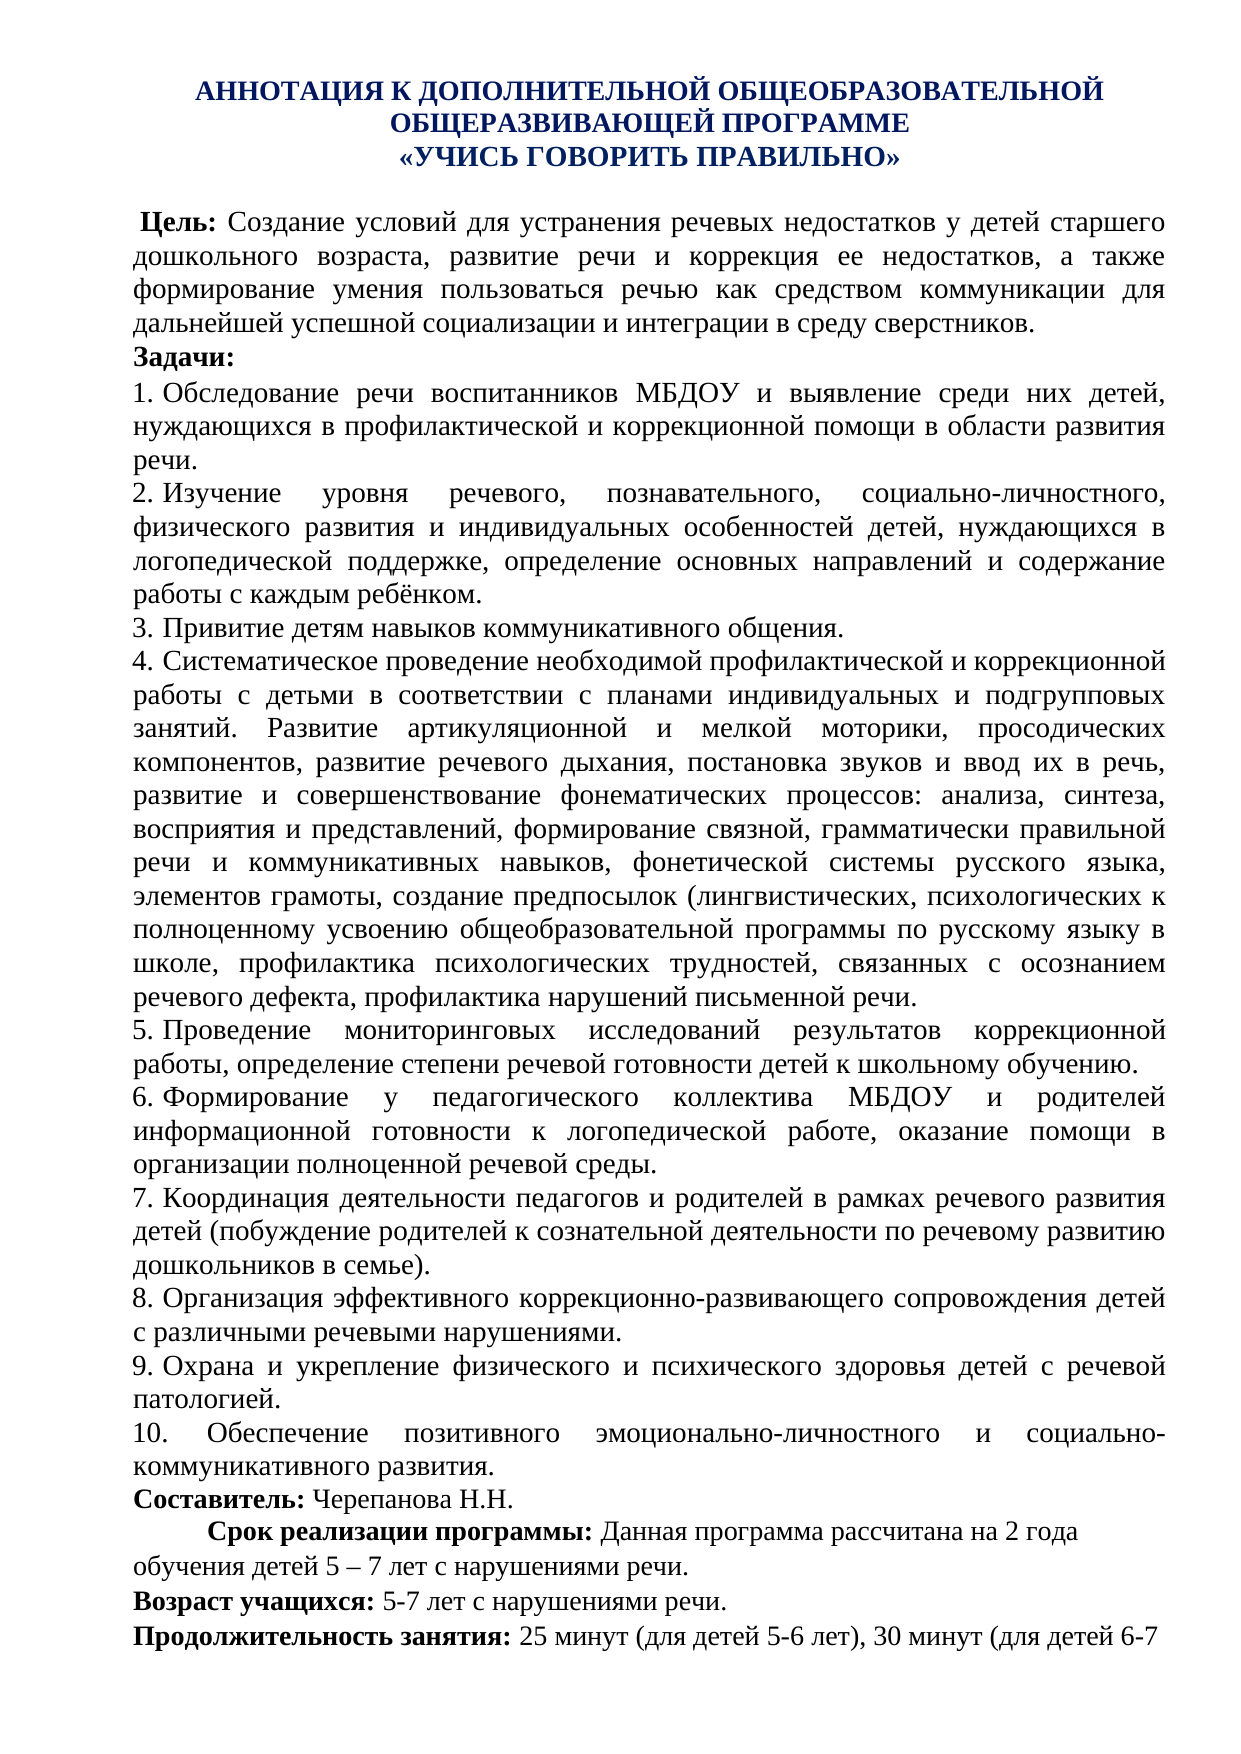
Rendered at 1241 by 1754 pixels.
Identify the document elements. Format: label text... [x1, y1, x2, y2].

list Проведение мониторинговых исследований результатов коррекционной работы, определение степени речевой готовности детей к школьному обучению. [132, 1012, 1167, 1079]
list Изучение уровня речевого, познавательного, социально-личностного, физического развития и индивидуальных особенностей детей, нуждающихся в логопедической поддержке, определение основных направлений и содержание работы с каждым ребёнком. [132, 476, 1167, 610]
list Обследование речи воспитанников МБДОУ и выявление среди них детей, нуждающихся в профилактической и коррекционной помощи в области развития речи. [132, 375, 1167, 476]
list Формирование у педагогического коллектива МБДОУ и родителей информационной готовности к логопедической работе, оказание помощи в организации полноценной речевой среды. [132, 1079, 1167, 1180]
text АННОТАЦИЯ К ДОПОЛНИТЕЛЬНОЙ ОБЩЕОБРАЗОВАТЕЛЬНОЙ ОБЩЕРАЗВИВАЮЩЕЙ ПРОГРАММЕ «УЧИСЬ ГОВОРИТЬ ПРАВИЛЬНО» [133, 74, 1167, 172]
list Систематическое проведение необходимой профилактической и коррекционной работы с детьми в соответствии с планами индивидуальных и подгрупповых занятий. Развитие артикуляционной и мелкой моторики, просодических компонентов, развитие речевого дыхания, постановка звуков и ввод их в речь, развитие и совершенствование фонематических процессов: анализа, синтеза, восприятия и представлений, формирование связной, грамматически правильной речи и коммуникативных навыков, фонетической системы русского языка, элементов грамоты, создание предпосылок (лингвистических, психологических к полноценному усвоению общеобразовательной программы по русскому языку в школе, профилактика психологических трудностей, связанных с осознанием речевого дефекта, профилактика нарушений письменной речи. [132, 643, 1167, 1012]
list Привитие детям навыков коммуникативного общения. [132, 610, 1167, 643]
text Задачи: [133, 339, 1167, 372]
list Охрана и укрепление физического и психического здоровья детей с речевой патологией. [132, 1348, 1167, 1415]
list Координация деятельности педагогов и родителей в рамках речевого развития детей (побуждение родителей к сознательной деятельности по речевому развитию дошкольников в семье). [132, 1180, 1167, 1281]
list Обеспечение позитивного эмоционально-личностного и социально-коммуникативного развития. [132, 1415, 1167, 1482]
text Цель: Создание условий для устранения речевых недостатков у детей старшего дошкольного возраста, развитие речи и коррекция ее недостатков, а также формирование умения пользоваться речью как средством коммуникации для дальнейшей успешной социализации и интеграции в среду сверстников. [133, 172, 1167, 339]
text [133, 1514, 1167, 1651]
list Организация эффективного коррекционно-развивающего сопровождения детей с различными речевыми нарушениями. [132, 1281, 1167, 1348]
text Составитель: Черепанова Н.Н. [133, 1482, 1167, 1514]
